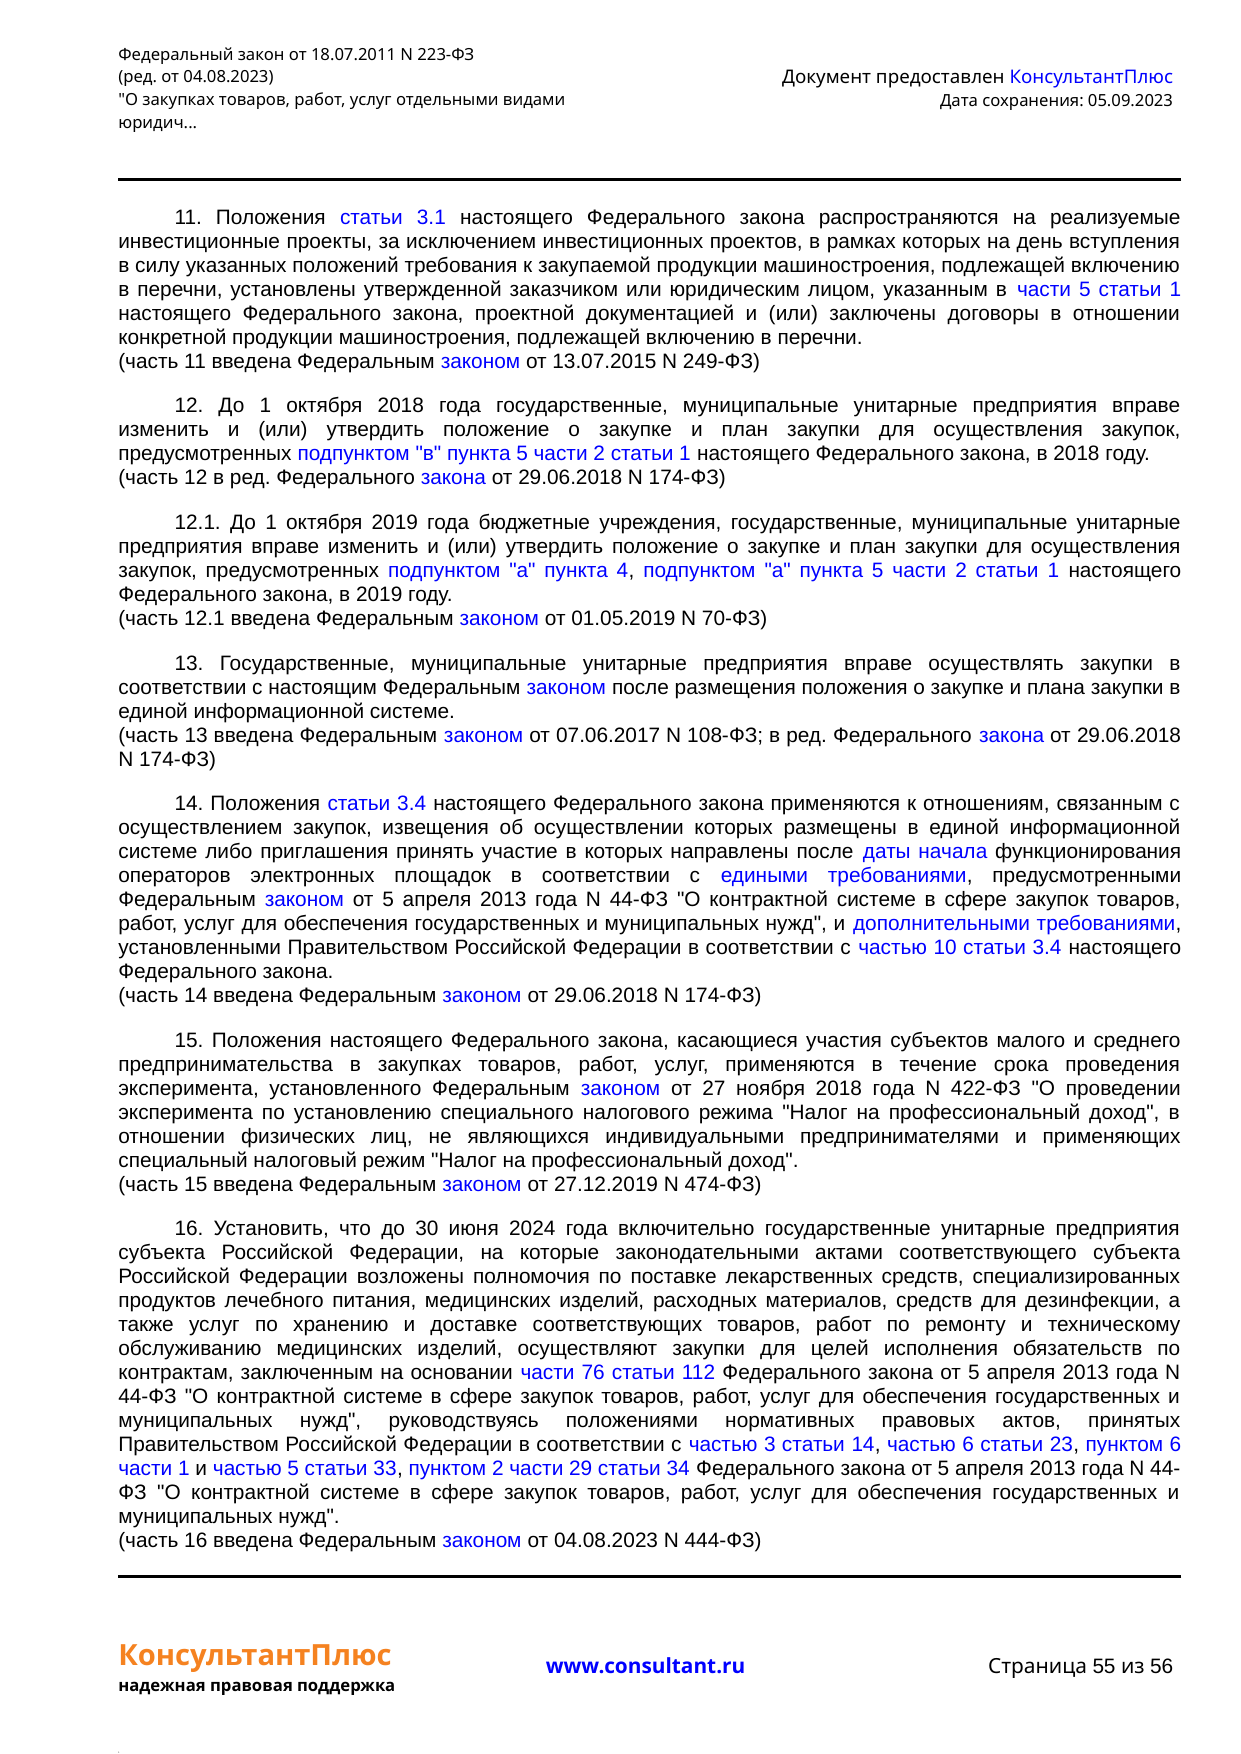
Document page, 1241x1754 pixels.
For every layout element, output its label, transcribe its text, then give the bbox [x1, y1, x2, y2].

text 13. Государственные, муниципальные унитарные предприятия вправе осуществлять закупки в соответствии с настоящим Федеральным законом после размещения положения о закупке и плана закупки в единой информационной системе. [118, 651, 1181, 722]
text (часть 14 введена Федеральным законом от 29.06.2018 N 174-ФЗ) [118, 983, 1181, 1007]
text 12.1. До 1 октября 2019 года бюджетные учреждения, государственные, муниципальные унитарные предприятия вправе изменить и (или) утвердить положение о закупке и план закупки для осуществления закупок, предусмотренных подпунктом "а" пункта 4, подпунктом "а" пункта 5 части 2 статьи 1 настоящего Федерального закона, в 2019 году. [118, 510, 1181, 606]
text (часть 13 введена Федеральным законом от 07.06.2017 N 108-ФЗ; в ред. Федерального закона от 29.06.2018 N 174-ФЗ) [118, 722, 1181, 770]
text (часть 16 введена Федеральным законом от 04.08.2023 N 444-ФЗ) [118, 1528, 1181, 1552]
text (часть 15 введена Федеральным законом от 27.12.2019 N 474-ФЗ) [118, 1171, 1181, 1195]
text 12. До 1 октября 2018 года государственные, муниципальные унитарные предприятия вправе изменить и (или) утвердить положение о закупке и план закупки для осуществления закупок, предусмотренных подпунктом "в" пункта 5 части 2 статьи 1 настоящего Федерального закона, в 2018 году. [118, 393, 1181, 465]
text (часть 11 введена Федеральным законом от 13.07.2015 N 249-ФЗ) [118, 348, 1181, 372]
text 14. Положения статьи 3.4 настоящего Федерального закона применяются к отношениям, связанным с осуществлением закупок, извещения об осуществлении которых размещены в единой информационной системе либо приглашения принять участие в которых направлены после даты начала функционирования операторов электронных площадок в соответствии с едиными требованиями, предусмотренными Федеральным законом от 5 апреля 2013 года N 44-ФЗ "О контрактной системе в сфере закупок товаров, работ, услуг для обеспечения государственных и муниципальных нужд", и дополнительными требованиями, установленными Правительством Российской Федерации в соответствии с частью 10 статьи 3.4 настоящего Федерального закона. [118, 791, 1181, 983]
text 11. Положения статьи 3.1 настоящего Федерального закона распространяются на реализуемые инвестиционные проекты, за исключением инвестиционных проектов, в рамках которых на день вступления в силу указанных положений требования к закупаемой продукции машиностроения, подлежащей включению в перечни, установлены утвержденной заказчиком или юридическим лицом, указанным в части 5 статьи 1 настоящего Федерального закона, проектной документацией и (или) заключены договоры в отношении конкретной продукции машиностроения, подлежащей включению в перечни. [118, 205, 1181, 348]
text 16. Установить, что до 30 июня 2024 года включительно государственные унитарные предприятия субъекта Российской Федерации, на которые законодательными актами соответствующего субъекта Российской Федерации возложены полномочия по поставке лекарственных средств, специализированных продуктов лечебного питания, медицинских изделий, расходных материалов, средств для дезинфекции, а также услуг по хранению и доставке соответствующих товаров, работ по ремонту и техническому обслуживанию медицинских изделий, осуществляют закупки для целей исполнения обязательств по контрактам, заключенным на основании части 76 статьи 112 Федерального закона от 5 апреля 2013 года N 44-ФЗ "О контрактной системе в сфере закупок товаров, работ, услуг для обеспечения государственных и муниципальных нужд", руководствуясь положениями нормативных правовых актов, принятых Правительством Российской Федерации в соответствии с частью 3 статьи 14, частью 6 статьи 23, пунктом 6 части 1 и частью 5 статьи 33, пунктом 2 части 29 статьи 34 Федерального закона от 5 апреля 2013 года N 44-ФЗ "О контрактной системе в сфере закупок товаров, работ, услуг для обеспечения государственных и муниципальных нужд". [118, 1216, 1181, 1528]
text (часть 12 в ред. Федерального закона от 29.06.2018 N 174-ФЗ) [118, 465, 1181, 489]
text 15. Положения настоящего Федерального закона, касающиеся участия субъектов малого и среднего предпринимательства в закупках товаров, работ, услуг, применяются в течение срока проведения эксперимента, установленного Федеральным законом от 27 ноября 2018 года N 422-ФЗ "О проведении эксперимента по установлению специального налогового режима "Налог на профессиональный доход", в отношении физических лиц, не являющихся индивидуальными предпринимателями и применяющих специальный налоговый режим "Налог на профессиональный доход". [118, 1028, 1181, 1171]
text (часть 12.1 введена Федеральным законом от 01.05.2019 N 70-ФЗ) [118, 606, 1181, 630]
